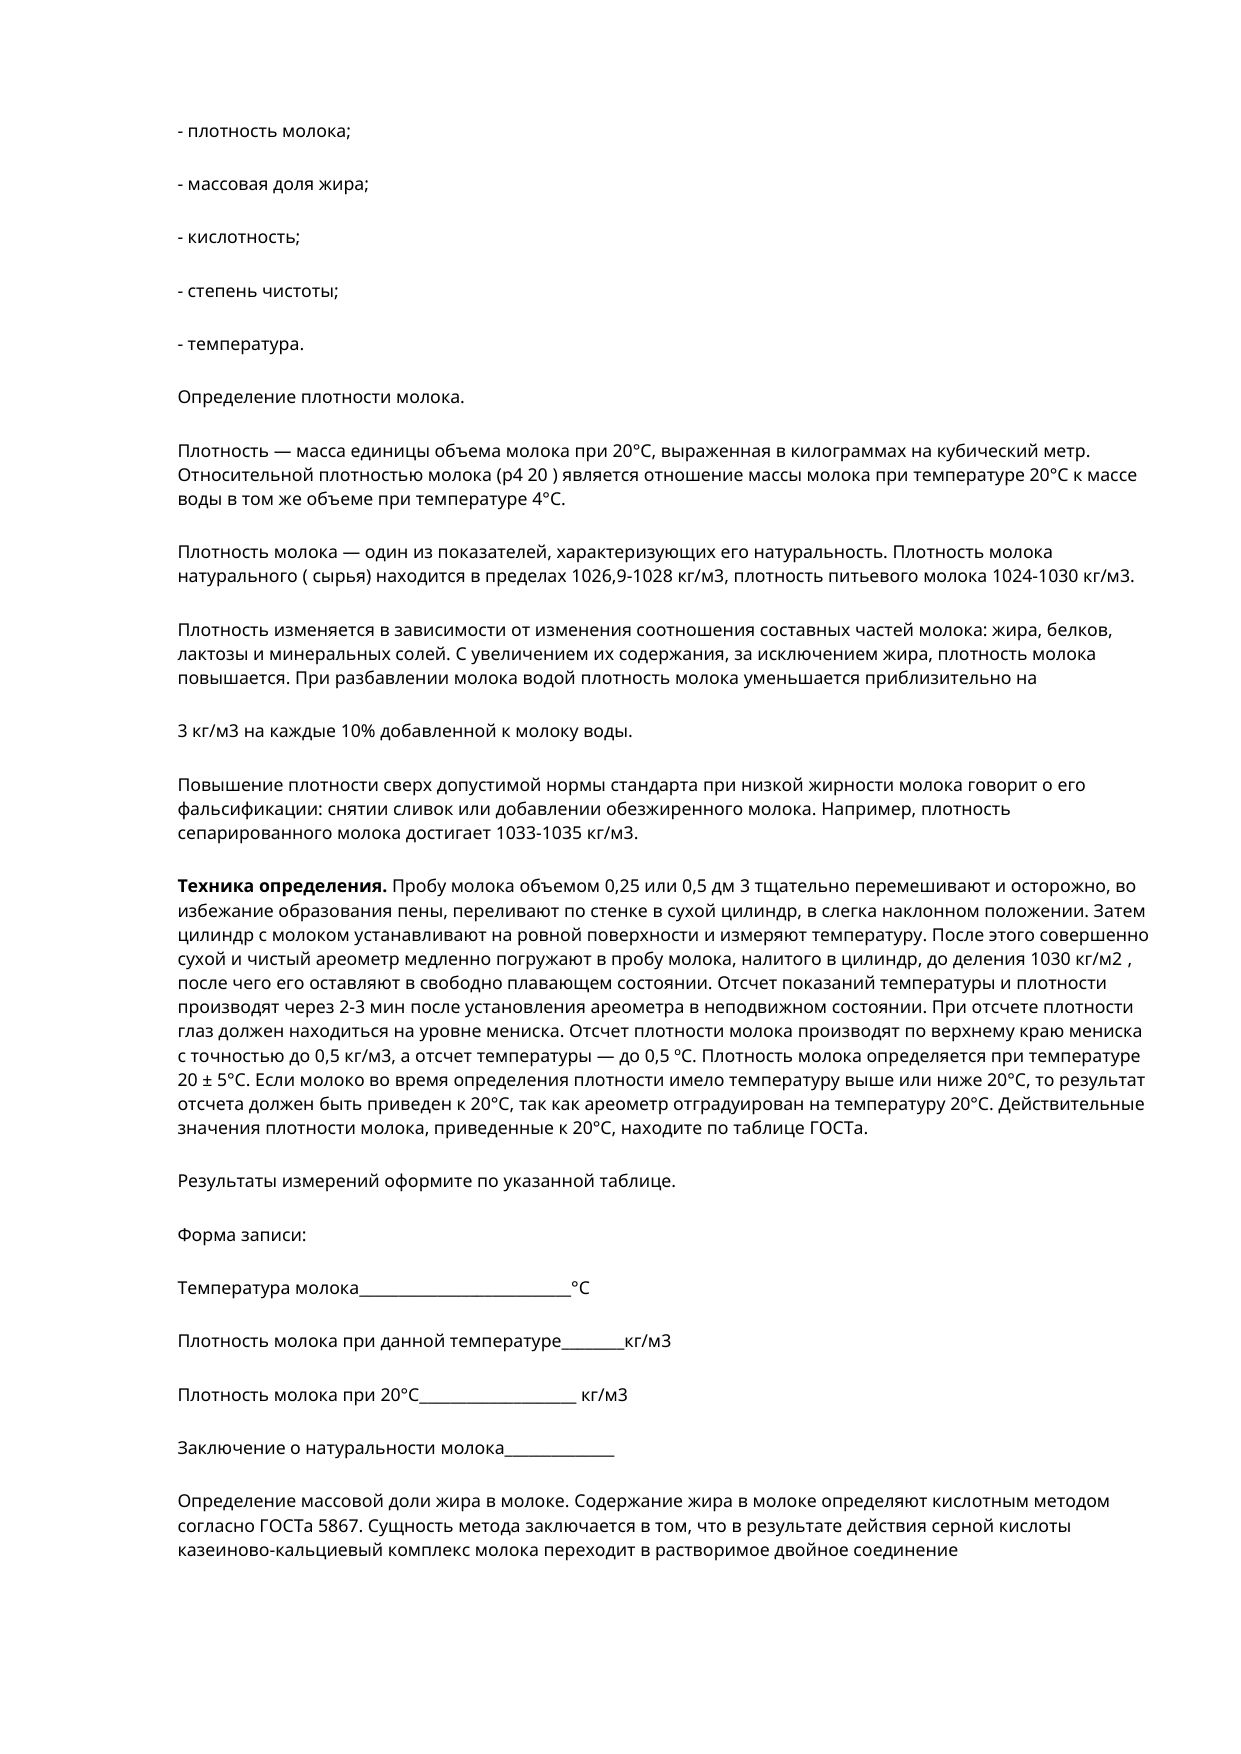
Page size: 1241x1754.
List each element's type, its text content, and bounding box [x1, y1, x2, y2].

text Плотность молока при 20°С____________________ кг/м3 [177, 1382, 1152, 1406]
text Форма записи: [177, 1222, 1152, 1246]
text - массовая доля жира; [177, 171, 1152, 196]
text Определение плотности молока. [177, 385, 1152, 409]
text Температура молока___________________________°С [177, 1276, 1152, 1300]
text Плотность молока — один из показателей, характеризующих его натуральность. Плотность молока натурального ( сырья) находится в пределах 1026,9-1028 кг/м3, плотность питьевого молока 1024-1030 кг/м3. [177, 540, 1152, 588]
text Техника определения. Пробу молока объемом 0,25 или 0,5 дм 3 тщательно перемешивают и осторожно, во избежание образования пены, переливают по стенке в сухой цилиндр, в слегка наклонном положении. Затем цилиндр с молоком устанавливают на ровной поверхности и измеряют температуру. После этого совершенно сухой и чистый ареометр медленно погружают в пробу молока, налитого в цилиндр, до деления 1030 кг/м2 , после чего его оставляют в свободно плавающем состоянии. Отсчет показаний температуры и плотности производят через 2-3 мин после установления ареометра в неподвижном состоянии. При отсчете плотности глаз должен находиться на уровне мениска. Отсчет плотности молока производят по верхнему краю мениска с точностью до 0,5 кг/м3, а отсчет температуры — до 0,5 ºС. Плотность молока определяется при температуре 20 ± 5°С. Если молоко во время определения плотности имело температуру выше или ниже 20°С, то результат отсчета должен быть приведен к 20°С, так как ареометр отградуирован на температуру 20°С. Действительные значения плотности молока, приведенные к 20°С, находите по таблице ГОСТа. [177, 874, 1152, 1140]
text 3 кг/м3 на каждые 10% добавленной к молоку воды. [177, 719, 1152, 743]
text - кислотность; [177, 225, 1152, 249]
text Заключение о натуральности молока______________ [177, 1436, 1152, 1460]
text Определение массовой доли жира в молоке. Содержание жира в молоке определяют кислотным методом согласно ГОСТа 5867. Сущность метода заключается в том, что в результате действия серной кислоты казеиново-кальциевый комплекс молока переходит в растворимое двойное соединение [177, 1489, 1152, 1561]
text - плотность молока; [177, 118, 1152, 142]
text Плотность изменяется в зависимости от изменения соотношения составных частей молока: жира, белков, лактозы и минеральных солей. С увеличением их содержания, за исключением жира, плотность молока повышается. При разбавлении молока водой плотность молока уменьшается приблизительно на [177, 617, 1152, 690]
text Плотность молока при данной температуре________кг/м3 [177, 1329, 1152, 1353]
text - температура. [177, 331, 1152, 356]
text Повышение плотности сверх допустимой нормы стандарта при низкой жирности молока говорит о его фальсификации: снятии сливок или добавлении обезжиренного молока. Например, плотность сепарированного молока достигает 1033-1035 кг/м3. [177, 772, 1152, 845]
text Результаты измерений оформите по указанной таблице. [177, 1169, 1152, 1193]
text Плотность — масса единицы объема молока при 20°С, выраженная в килограммах на кубический метр. Относительной плотностью молока (р4 20 ) является отношение массы молока при температуре 20°С к массе воды в том же объеме при температуре 4°С. [177, 438, 1152, 511]
text - степень чистоты; [177, 278, 1152, 302]
